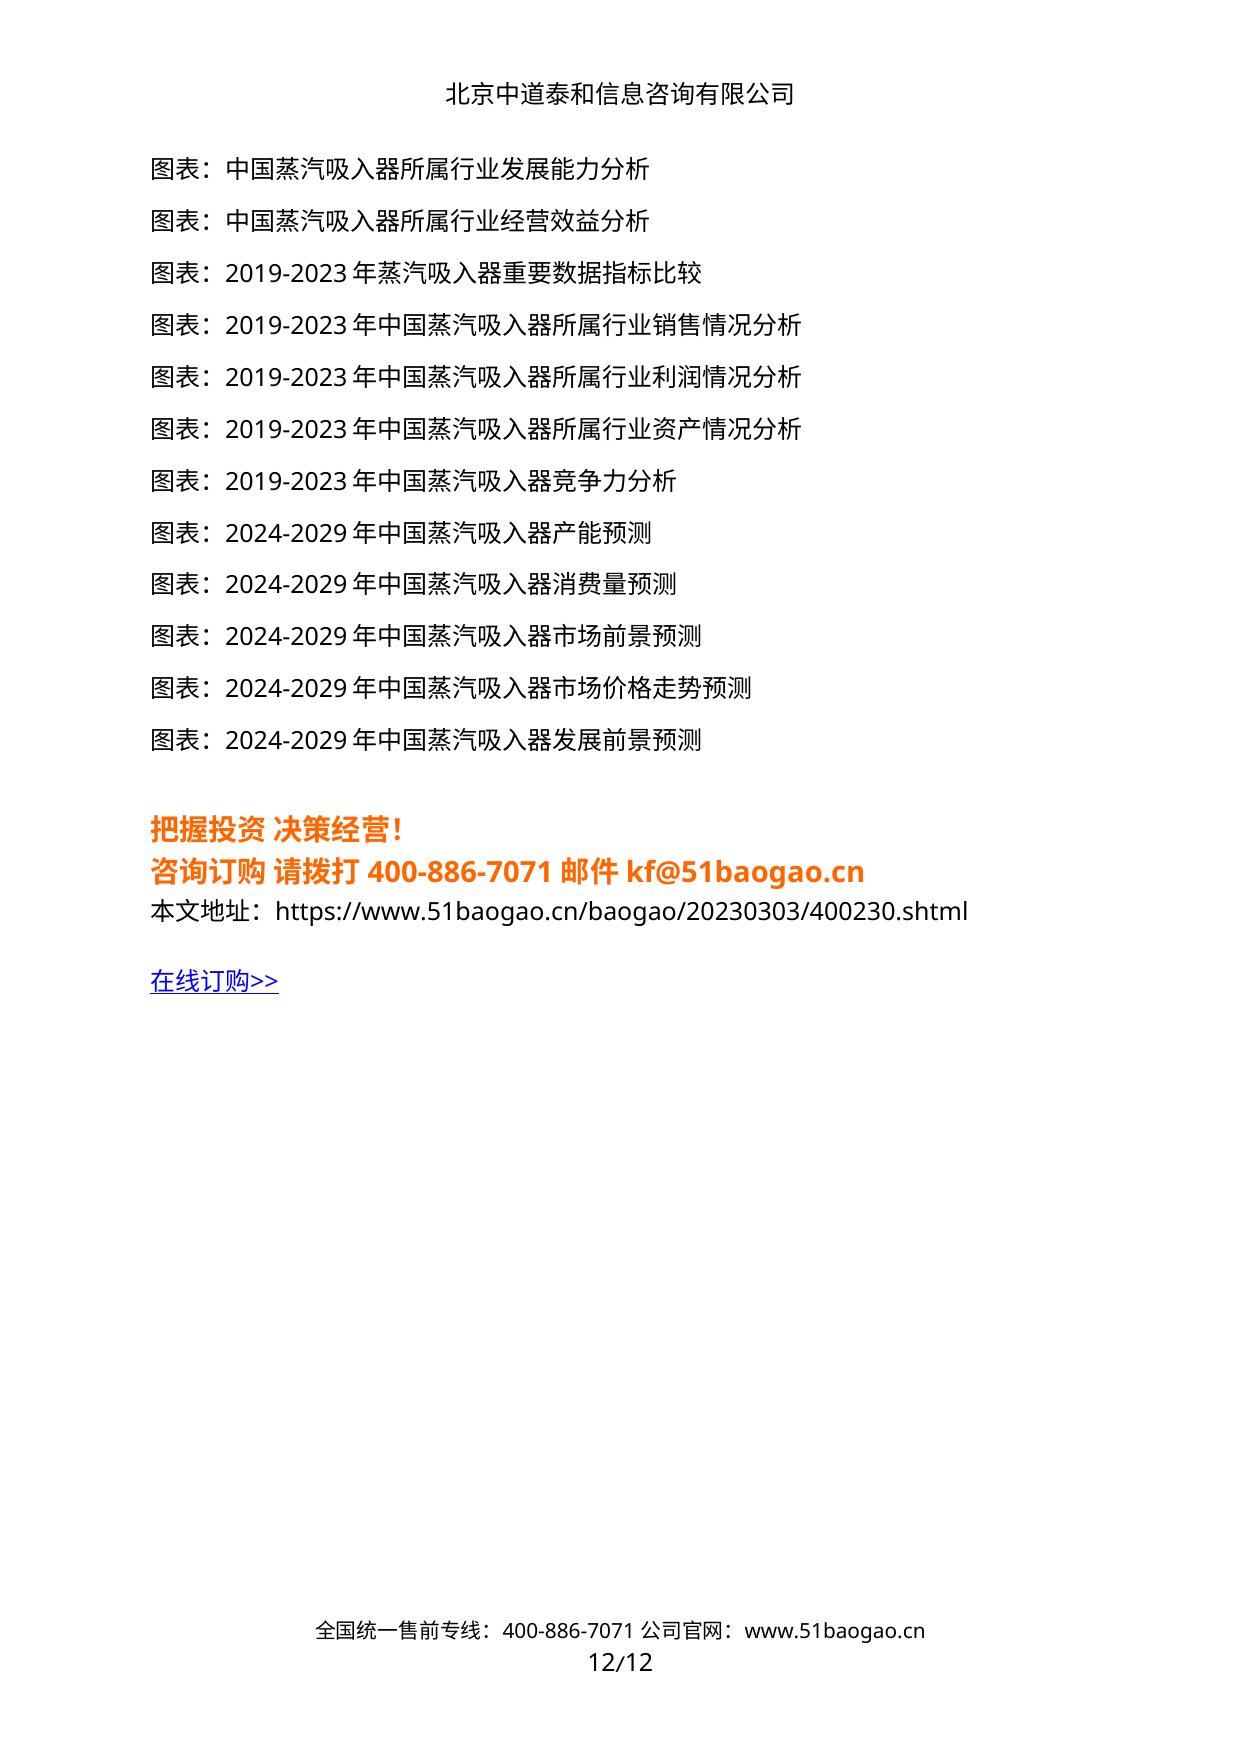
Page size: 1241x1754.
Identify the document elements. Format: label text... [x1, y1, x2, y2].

text 图表：2024-2029年中国蒸汽吸入器发展前景预测 [150, 721, 1090, 757]
text 图表：2019-2023年中国蒸汽吸入器所属行业利润情况分析 [150, 357, 1090, 394]
text 图表：2019-2023年中国蒸汽吸入器所属行业销售情况分析 [150, 306, 1090, 342]
text 图表：2024-2029年中国蒸汽吸入器产能预测 [150, 513, 1090, 549]
text 图表：2019-2023年中国蒸汽吸入器所属行业资产情况分析 [150, 409, 1090, 446]
text 把握投资 决策经营！咨询订购 请拨打 400-886-7071 邮件 kf@51baogao.cn本文地址：https://www.51baogao.cn/baogao/20230303/400230.shtml [150, 772, 1090, 927]
text 图表：中国蒸汽吸入器所属行业发展能力分析 [150, 150, 1090, 186]
text 图表：中国蒸汽吸入器所属行业经营效益分析 [150, 202, 1090, 238]
text 图表：2024-2029年中国蒸汽吸入器消费量预测 [150, 565, 1090, 601]
text 在线订购>> [150, 927, 1090, 998]
text 图表：2019-2023年中国蒸汽吸入器竞争力分析 [150, 461, 1090, 497]
text 图表：2024-2029年中国蒸汽吸入器市场前景预测 [150, 617, 1090, 653]
text 图表：2024-2029年中国蒸汽吸入器市场价格走势预测 [150, 669, 1090, 705]
text 图表：2019-2023年蒸汽吸入器重要数据指标比较 [150, 254, 1090, 290]
